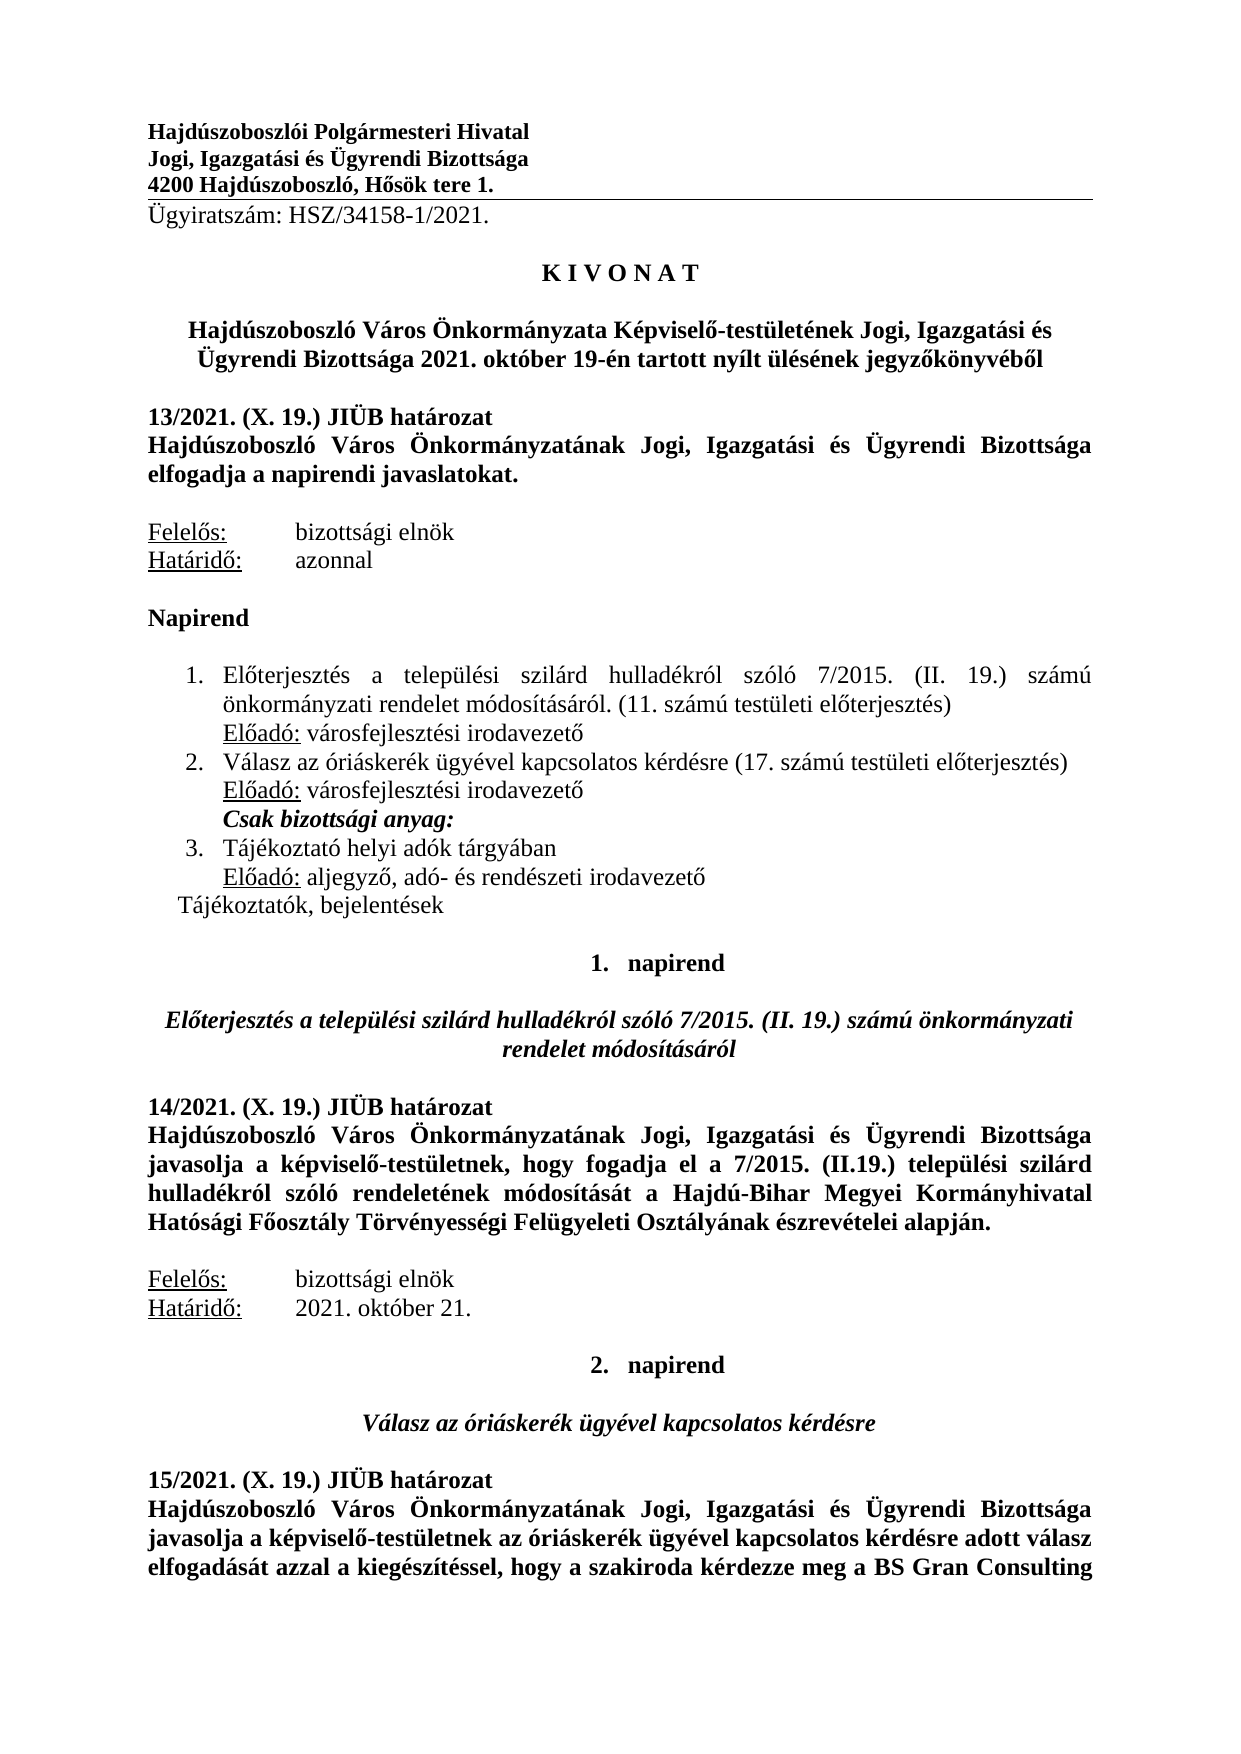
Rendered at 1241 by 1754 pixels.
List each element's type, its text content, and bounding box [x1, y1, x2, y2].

text Felelős: bizottsági elnök [148, 517, 1093, 545]
list napirend [223, 1350, 1093, 1379]
text 4200 Hajdúszoboszló, Hősök tere 1. [148, 171, 1093, 199]
text Ügyiratszám: HSZ/34158-1/2021. [148, 200, 1093, 229]
text Határidő: azonnal [148, 545, 1093, 574]
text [148, 1494, 1093, 1580]
text 15/2021. (X. 19.) JIÜB határozat [148, 1465, 1093, 1494]
list Csak bizottsági anyag: [223, 804, 1093, 833]
text Jogi, Igazgatási és Ügyrendi Bizottsága [148, 144, 1093, 171]
text Előterjesztés a települési szilárd hulladékról szóló 7/2015. (II. 19.) számú önkormányzati rendelet módosításáról [148, 1005, 1093, 1063]
list Előadó: városfejlesztési irodavezető [223, 718, 1093, 747]
text Válasz az óriáskerék ügyével kapcsolatos kérdésre [148, 1408, 1093, 1437]
text 13/2021. (X. 19.) JIÜB határozat [148, 402, 1093, 430]
text Hajdúszoboszló Város Önkormányzatának Jogi, Igazgatási és Ügyrendi Bizottsága javasolja a képviselő-testületnek, hogy fogadja el a 7/2015. (II.19.) települési szilárd hulladékról szóló rendeletének módosítását a Hajdú-Bihar Megyei Kormányhivatal Hatósági Főosztály Törvényességi Felügyeleti Osztályának észrevételei alapján. [148, 1120, 1093, 1235]
text Határidő: 2021. október 21. [148, 1293, 1093, 1322]
list Előterjesztés a települési szilárd hulladékról szóló 7/2015. (II. 19.) számú önkormányzati rendelet módosításáról. (11. számú testületi előterjesztés) [185, 660, 1093, 718]
text Hajdúszoboszló Város Önkormányzata Képviselő-testületének Jogi, Igazgatási és Ügyrendi Bizottsága 2021. október 19-én tartott nyílt ülésének jegyzőkönyvéből [148, 315, 1093, 373]
list Tájékoztató helyi adók tárgyában [185, 833, 1093, 862]
text Felelős: bizottsági elnök [148, 1264, 1093, 1293]
text K I V O N A T [148, 258, 1093, 287]
text 14/2021. (X. 19.) JIÜB határozat [148, 1092, 1093, 1120]
text Hajdúszoboszlói Polgármesteri Hivatal [148, 118, 1093, 144]
text Hajdúszoboszló Város Önkormányzatának Jogi, Igazgatási és Ügyrendi Bizottsága elfogadja a napirendi javaslatokat. [148, 430, 1093, 488]
text Napirend [148, 603, 1093, 632]
list Előadó: aljegyző, adó- és rendészeti irodavezető [223, 862, 1093, 890]
list Előadó: városfejlesztési irodavezető [223, 775, 1093, 804]
list Válasz az óriáskerék ügyével kapcsolatos kérdésre (17. számú testületi előterjesztés) [185, 747, 1093, 775]
text Tájékoztatók, bejelentések [177, 890, 1093, 919]
list napirend [223, 948, 1093, 977]
